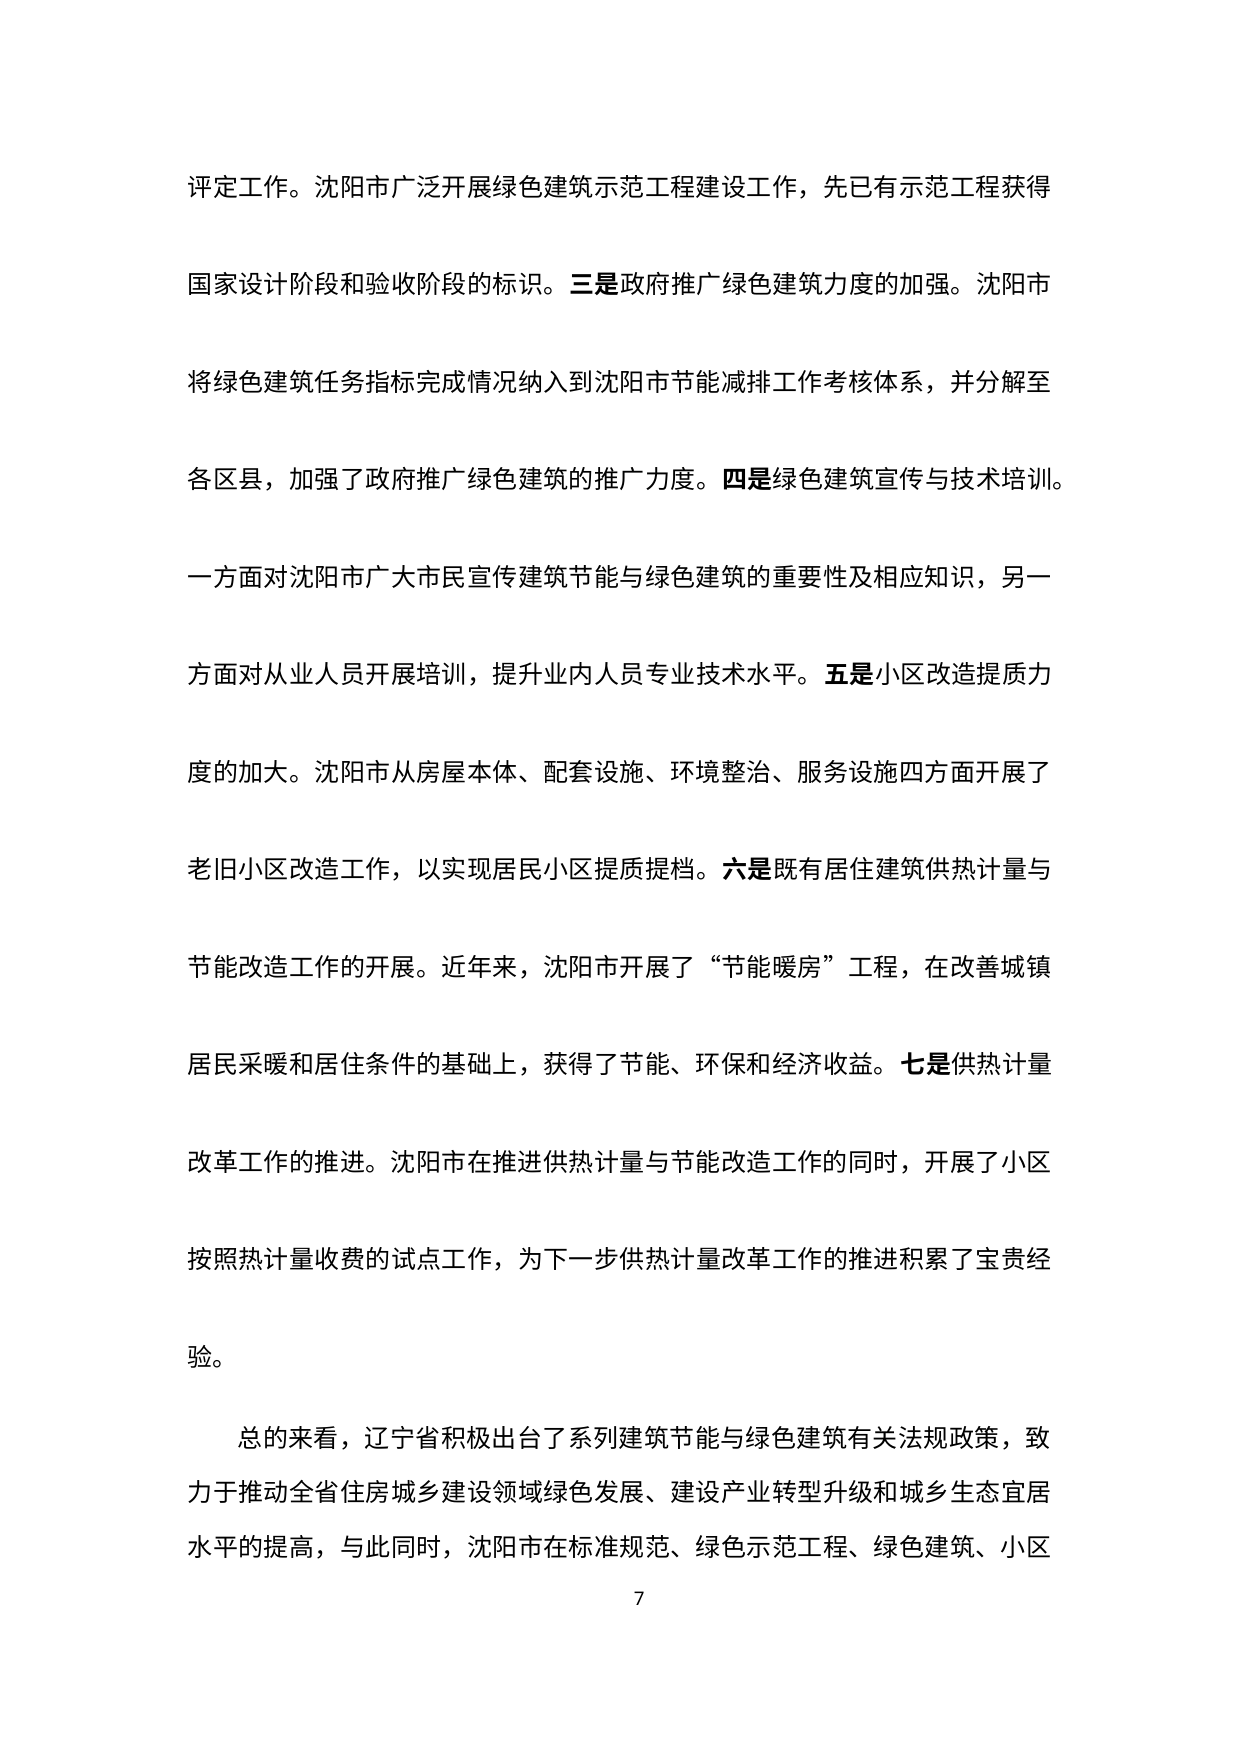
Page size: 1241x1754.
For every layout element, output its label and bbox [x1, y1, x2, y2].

text [187, 153, 1053, 1388]
text [187, 1418, 1053, 1563]
